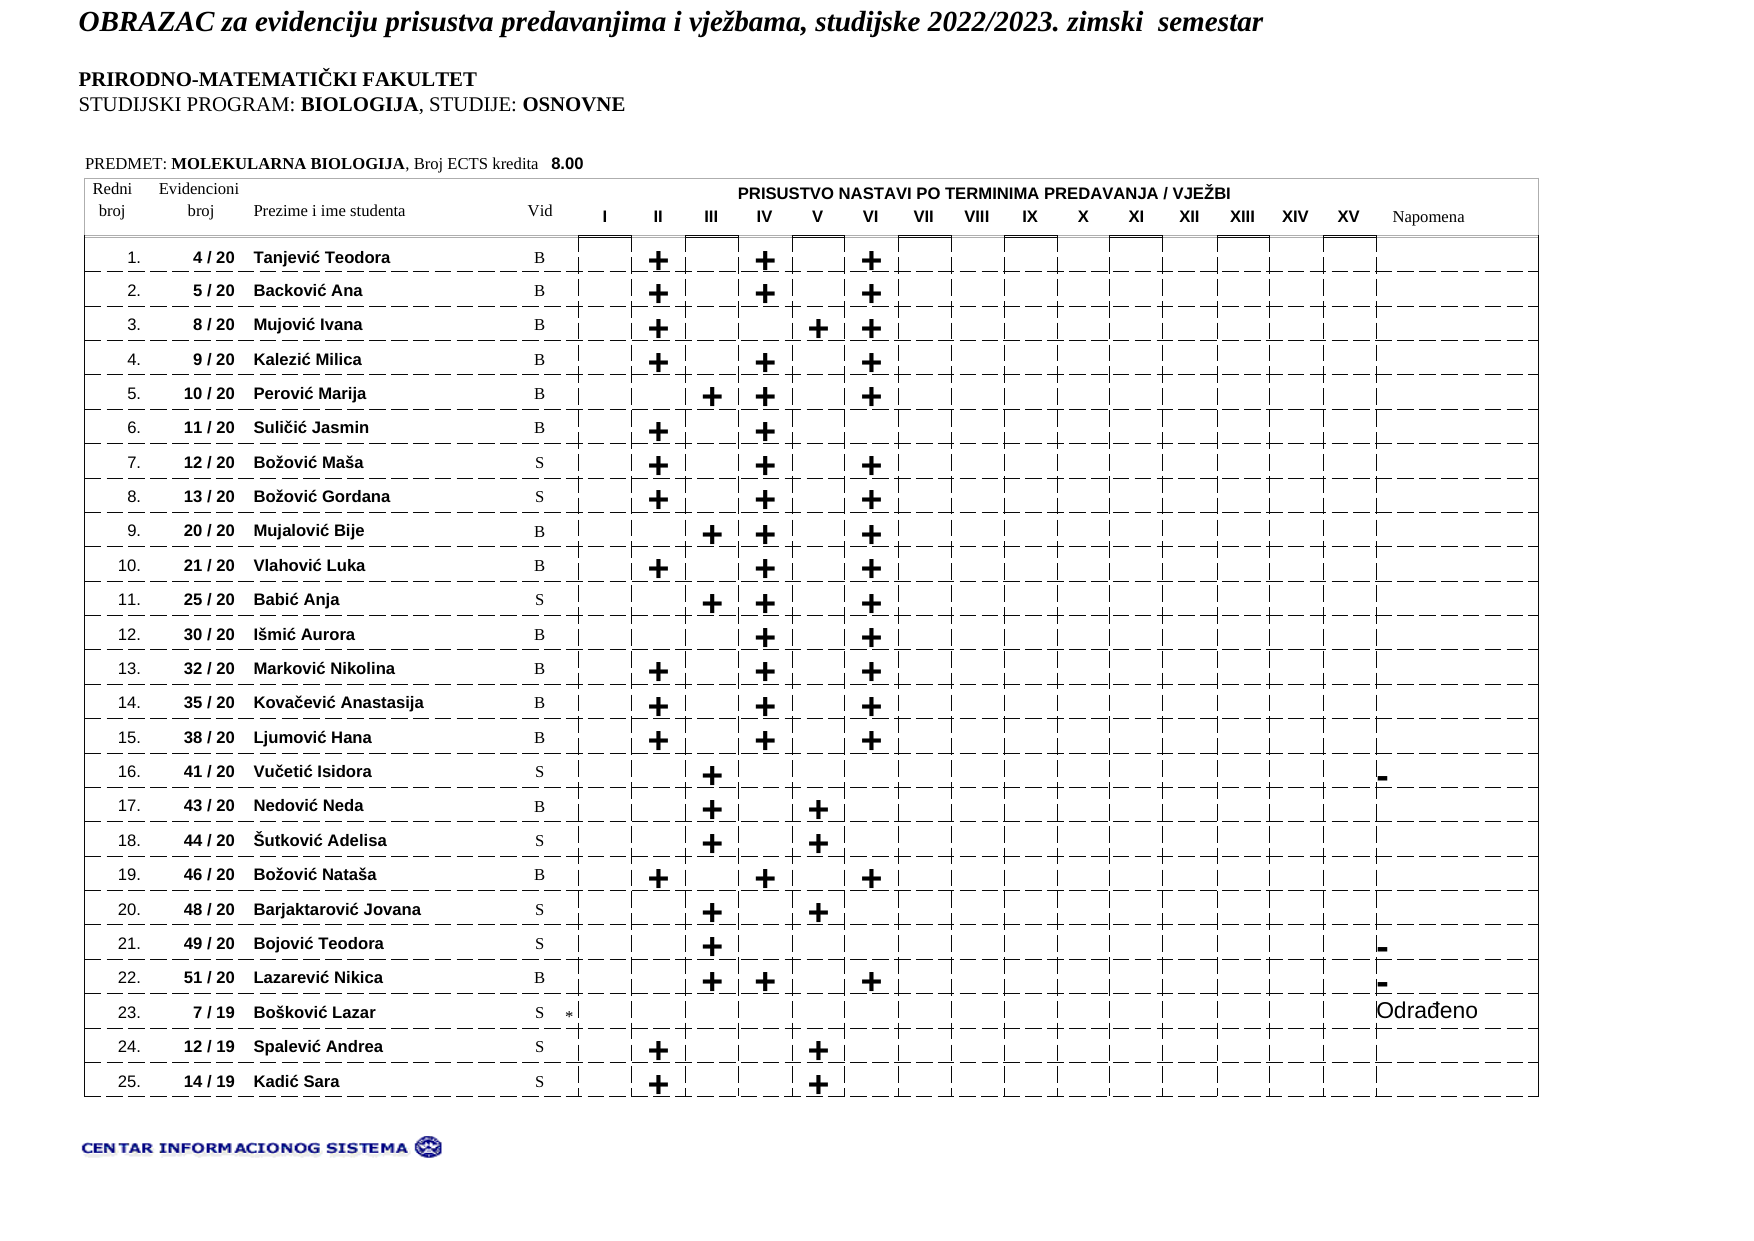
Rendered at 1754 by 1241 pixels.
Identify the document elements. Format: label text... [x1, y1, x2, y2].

table_cell [552, 409, 578, 443]
table_cell [1057, 787, 1109, 821]
table_cell 13 / 20 [150, 478, 246, 512]
table_cell [792, 340, 844, 374]
table_cell [1057, 821, 1109, 856]
table_cell [578, 1062, 631, 1096]
table_cell B [475, 238, 552, 271]
table_cell [792, 443, 844, 477]
table_cell [792, 374, 844, 409]
table_cell [1217, 649, 1269, 684]
table_cell S [475, 924, 552, 959]
table_cell [685, 1028, 738, 1062]
table_cell [1270, 649, 1323, 684]
table_cell + [738, 374, 792, 409]
table_cell [1323, 615, 1376, 649]
table_cell Ljumović Hana [246, 718, 475, 753]
table_cell + [792, 1062, 844, 1096]
table_cell + [685, 959, 738, 993]
table_cell [1270, 856, 1323, 890]
table_cell [578, 959, 631, 993]
table_cell + [845, 856, 898, 890]
table_cell [1004, 856, 1057, 890]
table_cell [631, 787, 685, 821]
table_cell [1109, 684, 1162, 718]
table_cell [578, 787, 631, 821]
table_cell 43 / 20 [150, 787, 246, 821]
table_cell + [685, 821, 738, 856]
table_cell [1270, 238, 1323, 271]
table_cell Vučetić Isidora [246, 753, 475, 787]
table_cell [1376, 478, 1538, 512]
table_cell [685, 443, 738, 477]
table_cell [1323, 787, 1376, 821]
table_cell [1109, 959, 1162, 993]
table_cell [1057, 924, 1109, 959]
table_cell - [1376, 924, 1538, 959]
table_cell [1217, 478, 1269, 512]
table_cell [1217, 340, 1269, 374]
table_cell [951, 787, 1004, 821]
table_cell [552, 924, 578, 959]
table_cell Suličić Jasmin [246, 409, 475, 443]
table_cell [738, 993, 792, 1028]
table_cell + [738, 684, 792, 718]
table_cell [845, 993, 898, 1028]
table_cell [1057, 1062, 1109, 1096]
table_header Evidencioni broj [150, 179, 246, 235]
table_cell [685, 238, 738, 271]
table_cell 5. [85, 374, 149, 409]
table_cell [552, 787, 578, 821]
table_cell + [631, 546, 685, 581]
table_cell [951, 959, 1004, 993]
table_cell [1323, 993, 1376, 1028]
table_cell [951, 478, 1004, 512]
table_cell [578, 306, 631, 340]
table_cell [951, 821, 1004, 856]
table_cell [738, 890, 792, 924]
table_cell [1109, 306, 1162, 340]
table_cell [792, 753, 844, 787]
table_cell + [792, 306, 844, 340]
table_cell [792, 615, 844, 649]
table_cell [1376, 512, 1538, 546]
table_cell [552, 478, 578, 512]
table_cell [1057, 546, 1109, 581]
table_cell [1270, 684, 1323, 718]
table_cell [1057, 443, 1109, 477]
table_cell [951, 753, 1004, 787]
table_cell [578, 238, 631, 271]
table_cell [1057, 340, 1109, 374]
table_cell + [845, 718, 898, 753]
table_cell [685, 684, 738, 718]
table_cell + [738, 649, 792, 684]
table_cell [685, 649, 738, 684]
table_cell [578, 1028, 631, 1062]
table_cell [1004, 374, 1057, 409]
table_cell [1057, 581, 1109, 615]
table_cell B [475, 649, 552, 684]
table_cell [1163, 271, 1217, 306]
table_cell [631, 924, 685, 959]
table_cell Kovačević Anastasija [246, 684, 475, 718]
table_cell [1270, 753, 1323, 787]
table_cell [845, 409, 898, 443]
table_cell [898, 993, 951, 1028]
table_header Redni broj [85, 179, 149, 235]
table_cell [1057, 238, 1109, 271]
table_cell [1109, 718, 1162, 753]
table_cell 24. [85, 1028, 149, 1062]
table_cell - [1376, 959, 1538, 993]
table_cell [552, 649, 578, 684]
table_cell [1057, 615, 1109, 649]
table_cell [1323, 443, 1376, 477]
table_cell [1376, 546, 1538, 581]
table_cell [792, 856, 844, 890]
table_cell [1323, 512, 1376, 546]
table_cell [1376, 340, 1538, 374]
table_cell [631, 993, 685, 1028]
table_cell Vlahović Luka [246, 546, 475, 581]
table_cell + [845, 340, 898, 374]
table_cell [1057, 1028, 1109, 1062]
table_cell 14. [85, 684, 149, 718]
table_cell B [475, 856, 552, 890]
table_cell [898, 753, 951, 787]
table_cell [898, 856, 951, 890]
table_cell S [475, 753, 552, 787]
table_cell [845, 1028, 898, 1062]
table_cell [951, 340, 1004, 374]
table_cell S [475, 821, 552, 856]
table_cell [1217, 1028, 1269, 1062]
table_cell [792, 684, 844, 718]
table_cell [1323, 238, 1376, 271]
table_cell [1004, 1028, 1057, 1062]
table_cell B [475, 615, 552, 649]
table_cell [845, 753, 898, 787]
table_cell + [631, 649, 685, 684]
table_header XV [1323, 179, 1376, 235]
table_cell [1270, 615, 1323, 649]
table_cell [1163, 959, 1217, 993]
table_cell [951, 924, 1004, 959]
table_cell Babić Anja [246, 581, 475, 615]
table_cell + [792, 787, 844, 821]
table_cell [1057, 478, 1109, 512]
table_cell [1163, 856, 1217, 890]
table_cell [1323, 718, 1376, 753]
table_cell [951, 649, 1004, 684]
table_cell [792, 478, 844, 512]
table_cell B [475, 959, 552, 993]
table_cell Backović Ana [246, 271, 475, 306]
table_cell [951, 546, 1004, 581]
table_cell [1270, 959, 1323, 993]
table_cell [1163, 581, 1217, 615]
table_cell [792, 512, 844, 546]
table_cell [1376, 1062, 1538, 1096]
table_cell [1217, 238, 1269, 271]
table_cell [898, 1062, 951, 1096]
table_cell + [738, 615, 792, 649]
picture [75, 1129, 449, 1165]
table_cell [1163, 512, 1217, 546]
table_cell [578, 443, 631, 477]
table_cell [1109, 649, 1162, 684]
table_cell [1217, 787, 1269, 821]
table_cell [1376, 684, 1538, 718]
table_cell + [631, 1062, 685, 1096]
table_cell + [845, 512, 898, 546]
table_cell Kalezić Milica [246, 340, 475, 374]
table_cell + [845, 649, 898, 684]
table_cell [1109, 890, 1162, 924]
table_cell [552, 684, 578, 718]
table_cell [1323, 649, 1376, 684]
table_cell [898, 684, 951, 718]
table_cell [578, 512, 631, 546]
table_cell [1109, 787, 1162, 821]
table_cell [1163, 684, 1217, 718]
table_cell [552, 271, 578, 306]
table_cell + [685, 512, 738, 546]
table_cell [1163, 615, 1217, 649]
table_cell 8. [85, 478, 149, 512]
table_cell S [475, 993, 552, 1028]
table_cell [898, 271, 951, 306]
table_cell [1004, 512, 1057, 546]
table_cell [792, 409, 844, 443]
table_cell [578, 374, 631, 409]
table_cell [578, 753, 631, 787]
table_cell [1163, 924, 1217, 959]
table_cell [1057, 649, 1109, 684]
table_cell [578, 993, 631, 1028]
table_cell [578, 890, 631, 924]
table_cell [1004, 890, 1057, 924]
table_cell [552, 821, 578, 856]
table_cell 35 / 20 [150, 684, 246, 718]
table_cell B [475, 374, 552, 409]
table_cell [1163, 238, 1217, 271]
table_cell [1217, 684, 1269, 718]
table_cell + [845, 478, 898, 512]
table_cell Bojović Teodora [246, 924, 475, 959]
table_cell Odrađeno [1376, 993, 1538, 1028]
table_cell [1163, 546, 1217, 581]
table_cell + [738, 340, 792, 374]
table_cell [845, 821, 898, 856]
table_cell [578, 924, 631, 959]
table_cell [1270, 271, 1323, 306]
table_cell [1323, 959, 1376, 993]
table_cell + [738, 443, 792, 477]
table_cell 10. [85, 546, 149, 581]
table_cell [1217, 581, 1269, 615]
table_cell B [475, 340, 552, 374]
table_cell + [685, 581, 738, 615]
table_cell 46 / 20 [150, 856, 246, 890]
table_cell [792, 271, 844, 306]
table_cell [1217, 409, 1269, 443]
table_cell [552, 238, 578, 271]
table_cell [1217, 856, 1269, 890]
table_cell [1004, 924, 1057, 959]
table_cell 12. [85, 615, 149, 649]
table_cell B [475, 271, 552, 306]
table_cell [898, 959, 951, 993]
table_cell [792, 959, 844, 993]
table_cell [1109, 753, 1162, 787]
table_cell + [738, 409, 792, 443]
table_cell [1270, 1028, 1323, 1062]
table_cell [951, 374, 1004, 409]
table_cell 21. [85, 924, 149, 959]
table_cell [1270, 581, 1323, 615]
table_cell [552, 374, 578, 409]
table_cell [578, 271, 631, 306]
table_cell B [475, 684, 552, 718]
table_cell + [631, 856, 685, 890]
table_cell [1217, 546, 1269, 581]
table_cell [1217, 374, 1269, 409]
table_cell + [631, 238, 685, 271]
table_cell [1163, 340, 1217, 374]
table_cell [898, 409, 951, 443]
table_cell [951, 306, 1004, 340]
table_cell [898, 546, 951, 581]
table_cell [1217, 924, 1269, 959]
table_cell [951, 238, 1004, 271]
table_cell Mujović Ivana [246, 306, 475, 340]
table_cell [1217, 959, 1269, 993]
table_cell [898, 443, 951, 477]
table_cell [951, 1062, 1004, 1096]
table_cell [631, 512, 685, 546]
table_cell [1004, 478, 1057, 512]
table_cell [631, 615, 685, 649]
table_cell [1323, 374, 1376, 409]
table_cell [951, 512, 1004, 546]
table_cell [1057, 512, 1109, 546]
table_cell 1. [85, 238, 149, 271]
table_cell [951, 856, 1004, 890]
table_cell [685, 546, 738, 581]
table_header PRISUSTVO NASTAVI PO TERMINIMA PREDAVANJA / VJEŽBI III IV V VI VII VIII IX X XI XII XIII [685, 179, 1269, 235]
table_cell [792, 546, 844, 581]
table_cell [738, 924, 792, 959]
table_cell [1004, 787, 1057, 821]
table_cell [1109, 409, 1162, 443]
table_cell [1004, 271, 1057, 306]
table_cell S [475, 1062, 552, 1096]
table_cell [552, 306, 578, 340]
table_cell [1323, 924, 1376, 959]
table_cell Bošković Lazar [246, 993, 475, 1028]
table_cell 4. [85, 340, 149, 374]
table_cell [951, 993, 1004, 1028]
table_cell [1057, 684, 1109, 718]
table_cell [685, 856, 738, 890]
table_cell [685, 718, 738, 753]
table_cell S [475, 478, 552, 512]
table_cell [1323, 581, 1376, 615]
table_cell [1323, 1028, 1376, 1062]
table_cell [1217, 821, 1269, 856]
table_cell [1004, 443, 1057, 477]
table_cell [1109, 1028, 1162, 1062]
table_cell [951, 581, 1004, 615]
table_cell [1109, 340, 1162, 374]
table_cell [1004, 684, 1057, 718]
table_cell + [738, 959, 792, 993]
table_header I [578, 179, 631, 235]
table_cell [685, 306, 738, 340]
table_cell 9. [85, 512, 149, 546]
table_cell [1163, 890, 1217, 924]
table_cell 15. [85, 718, 149, 753]
table_cell B [475, 718, 552, 753]
table_cell + [631, 1028, 685, 1062]
table_cell S [475, 443, 552, 477]
table_cell [1217, 890, 1269, 924]
table_cell [1163, 1062, 1217, 1096]
table_cell [552, 890, 578, 924]
table_cell [578, 684, 631, 718]
table_cell [898, 581, 951, 615]
table_cell + [738, 478, 792, 512]
table_cell [685, 409, 738, 443]
table_cell + [738, 238, 792, 271]
table_cell 19. [85, 856, 149, 890]
table_cell Božović Nataša [246, 856, 475, 890]
table_cell [1057, 374, 1109, 409]
table_cell Perović Marija [246, 374, 475, 409]
table_cell [1217, 443, 1269, 477]
table_cell [552, 546, 578, 581]
table_cell [1323, 340, 1376, 374]
table_cell 49 / 20 [150, 924, 246, 959]
table_cell Barjaktarović Jovana [246, 890, 475, 924]
table_cell B [475, 546, 552, 581]
table_cell [1057, 306, 1109, 340]
table_cell [1004, 1062, 1057, 1096]
table_cell [685, 478, 738, 512]
table_cell + [631, 443, 685, 477]
table_cell [685, 340, 738, 374]
table_cell [738, 1062, 792, 1096]
table_cell [792, 924, 844, 959]
table_cell [1323, 890, 1376, 924]
table_header Napomena [1376, 179, 1538, 235]
table_cell + [685, 924, 738, 959]
table_cell 6. [85, 409, 149, 443]
table_cell 9 / 20 [150, 340, 246, 374]
table_cell + [631, 684, 685, 718]
table_cell [1217, 306, 1269, 340]
table_cell [898, 890, 951, 924]
table_cell + [845, 615, 898, 649]
table_cell [1004, 340, 1057, 374]
table_cell B [475, 409, 552, 443]
table_cell [631, 959, 685, 993]
table_cell [951, 1028, 1004, 1062]
table_cell 3. [85, 306, 149, 340]
table_cell 32 / 20 [150, 649, 246, 684]
table_cell [898, 306, 951, 340]
table_cell [1109, 546, 1162, 581]
table_cell [552, 1028, 578, 1062]
table_cell [1057, 856, 1109, 890]
table_cell [1057, 753, 1109, 787]
table_cell [1270, 1062, 1323, 1096]
table_cell [1004, 238, 1057, 271]
table_cell [1217, 271, 1269, 306]
table_cell [1004, 753, 1057, 787]
table_cell [1270, 374, 1323, 409]
table_cell [578, 821, 631, 856]
table_cell [1217, 512, 1269, 546]
table_cell 10 / 20 [150, 374, 246, 409]
table_cell + [792, 890, 844, 924]
table_cell [1270, 993, 1323, 1028]
table_cell [1109, 581, 1162, 615]
table_cell [1217, 753, 1269, 787]
table_cell [1163, 1028, 1217, 1062]
table_cell [578, 581, 631, 615]
table_cell 4 / 20 [150, 238, 246, 271]
table_cell [1270, 890, 1323, 924]
table_cell [1376, 238, 1538, 271]
table_cell [1004, 306, 1057, 340]
table_cell [1376, 821, 1538, 856]
table_cell [951, 684, 1004, 718]
table_cell [552, 443, 578, 477]
table_cell + [845, 581, 898, 615]
table_cell 20. [85, 890, 149, 924]
table_cell [631, 374, 685, 409]
table_cell + [738, 856, 792, 890]
table_cell [1376, 374, 1538, 409]
table_cell [1270, 787, 1323, 821]
table_cell [578, 718, 631, 753]
table_cell [845, 890, 898, 924]
table_cell + [685, 787, 738, 821]
table_cell [898, 787, 951, 821]
table_cell Božović Gordana [246, 478, 475, 512]
table_cell S [475, 1028, 552, 1062]
table_cell + [845, 238, 898, 271]
table_cell 38 / 20 [150, 718, 246, 753]
table_cell B [475, 306, 552, 340]
table_cell [1163, 753, 1217, 787]
table_cell 11 / 20 [150, 409, 246, 443]
table_cell + [792, 821, 844, 856]
table_cell [951, 615, 1004, 649]
table_cell [1163, 306, 1217, 340]
table_cell [1270, 306, 1323, 340]
table_cell [631, 890, 685, 924]
table_cell [898, 1028, 951, 1062]
table_cell [1217, 1062, 1269, 1096]
table_cell 7 / 19 [150, 993, 246, 1028]
table_cell [738, 306, 792, 340]
table_cell + [845, 374, 898, 409]
table_cell [1004, 821, 1057, 856]
table_cell 51 / 20 [150, 959, 246, 993]
table_cell [1323, 546, 1376, 581]
table_cell 17. [85, 787, 149, 821]
table_cell [1323, 821, 1376, 856]
table_cell 25 / 20 [150, 581, 246, 615]
table_cell [951, 443, 1004, 477]
table_cell [578, 478, 631, 512]
table_cell [1109, 271, 1162, 306]
table_cell + [792, 1028, 844, 1062]
table_cell [578, 340, 631, 374]
table_cell + [738, 718, 792, 753]
table_cell 21 / 20 [150, 546, 246, 581]
table_cell [1109, 821, 1162, 856]
table_cell [845, 787, 898, 821]
table_cell B [475, 512, 552, 546]
table_cell 48 / 20 [150, 890, 246, 924]
table_cell + [845, 443, 898, 477]
table_cell 22. [85, 959, 149, 993]
table_cell [1323, 684, 1376, 718]
table_cell [1004, 959, 1057, 993]
table_cell Spalević Andrea [246, 1028, 475, 1062]
table_cell Tanjević Teodora [246, 238, 475, 271]
table_cell [1376, 787, 1538, 821]
table_cell [898, 512, 951, 546]
table_cell [1323, 306, 1376, 340]
table_cell [1057, 271, 1109, 306]
table_cell [1109, 443, 1162, 477]
table_cell [1109, 993, 1162, 1028]
table_cell Išmić Aurora [246, 615, 475, 649]
table_cell + [738, 581, 792, 615]
table_cell [578, 856, 631, 890]
table_cell Nedović Neda [246, 787, 475, 821]
table_cell [1376, 443, 1538, 477]
table_cell 41 / 20 [150, 753, 246, 787]
table_cell [1057, 718, 1109, 753]
table_cell 12 / 20 [150, 443, 246, 477]
table_cell [898, 374, 951, 409]
table_cell [552, 753, 578, 787]
table_cell [1323, 478, 1376, 512]
table_cell [1004, 546, 1057, 581]
table_cell + [738, 546, 792, 581]
table_cell * [552, 993, 578, 1028]
table_cell + [845, 546, 898, 581]
table_cell 13. [85, 649, 149, 684]
table_cell Mujalović Bije [246, 512, 475, 546]
table_cell [738, 753, 792, 787]
table_cell [1004, 615, 1057, 649]
table_cell [552, 581, 578, 615]
table_cell 20 / 20 [150, 512, 246, 546]
table_cell [1270, 546, 1323, 581]
table_cell [898, 718, 951, 753]
table_cell [898, 924, 951, 959]
table_cell [898, 478, 951, 512]
table_cell + [685, 753, 738, 787]
table_cell [552, 856, 578, 890]
table_cell [552, 1062, 578, 1096]
table_cell [1270, 821, 1323, 856]
table_cell 23. [85, 993, 149, 1028]
table_cell [1004, 649, 1057, 684]
table_cell [898, 615, 951, 649]
table_cell 8 / 20 [150, 306, 246, 340]
table_cell + [631, 340, 685, 374]
table_cell [1163, 478, 1217, 512]
table_cell [738, 787, 792, 821]
table_cell Šutković Adelisa [246, 821, 475, 856]
table_cell + [631, 478, 685, 512]
table_cell 5 / 20 [150, 271, 246, 306]
table_cell [1270, 340, 1323, 374]
table_cell [738, 821, 792, 856]
table_cell + [685, 374, 738, 409]
table_cell [1109, 478, 1162, 512]
table_cell + [845, 306, 898, 340]
table_cell Lazarević Nikica [246, 959, 475, 993]
table_cell + [685, 890, 738, 924]
table_cell [1163, 649, 1217, 684]
table_cell [792, 238, 844, 271]
table_cell 14 / 19 [150, 1062, 246, 1096]
table_cell [685, 615, 738, 649]
table_cell [1323, 271, 1376, 306]
table_cell [1109, 238, 1162, 271]
table_cell [845, 1062, 898, 1096]
table_cell [1376, 306, 1538, 340]
table_cell 18. [85, 821, 149, 856]
table_cell [1376, 856, 1538, 890]
table_cell + [631, 306, 685, 340]
table_cell [552, 340, 578, 374]
table_cell Kadić Sara [246, 1062, 475, 1096]
table_cell [1270, 512, 1323, 546]
table_cell [1004, 718, 1057, 753]
table_cell [792, 993, 844, 1028]
table_cell [1376, 890, 1538, 924]
table_cell [1163, 821, 1217, 856]
table_cell 16. [85, 753, 149, 787]
table_cell - [1376, 753, 1538, 787]
table_cell [552, 615, 578, 649]
table_cell B [475, 787, 552, 821]
table_cell [631, 753, 685, 787]
table_cell + [738, 512, 792, 546]
table_cell + [631, 718, 685, 753]
table_cell Božović Maša [246, 443, 475, 477]
table_cell [578, 649, 631, 684]
table_cell [1004, 993, 1057, 1028]
table_cell [1109, 1062, 1162, 1096]
table_cell [685, 993, 738, 1028]
table_cell S [475, 581, 552, 615]
table_cell + [845, 959, 898, 993]
table_cell [898, 340, 951, 374]
table_cell [631, 581, 685, 615]
table_cell [1057, 890, 1109, 924]
table_cell [552, 959, 578, 993]
table_cell [1163, 787, 1217, 821]
table_cell [951, 718, 1004, 753]
table_cell [1323, 1062, 1376, 1096]
table_cell S [475, 890, 552, 924]
table_cell [898, 821, 951, 856]
table_cell [552, 512, 578, 546]
table_cell + [845, 271, 898, 306]
table_cell [1376, 615, 1538, 649]
table_cell [1376, 271, 1538, 306]
table_cell [1376, 718, 1538, 753]
table_cell [1376, 581, 1538, 615]
table_cell [1004, 409, 1057, 443]
table_cell [1217, 993, 1269, 1028]
table_cell [1109, 856, 1162, 890]
table_cell [1163, 443, 1217, 477]
table_cell [685, 1062, 738, 1096]
table_cell 11. [85, 581, 149, 615]
table_cell [1376, 649, 1538, 684]
table_cell [685, 271, 738, 306]
table_cell [1270, 718, 1323, 753]
table_cell [1163, 409, 1217, 443]
table_cell [1163, 718, 1217, 753]
table_cell 44 / 20 [150, 821, 246, 856]
table_cell [1323, 856, 1376, 890]
table_cell [1323, 409, 1376, 443]
table_header Prezime i ime studenta [246, 179, 475, 235]
table_cell 2. [85, 271, 149, 306]
table_cell [1270, 443, 1323, 477]
table_cell [578, 546, 631, 581]
table_cell [1376, 1028, 1538, 1062]
table_cell [1163, 374, 1217, 409]
table_cell [1109, 512, 1162, 546]
table_cell [1270, 409, 1323, 443]
table_cell [951, 409, 1004, 443]
table_cell [1109, 924, 1162, 959]
table_header XIV [1270, 179, 1323, 235]
table_cell 30 / 20 [150, 615, 246, 649]
table_cell 25. [85, 1062, 149, 1096]
table_cell [1376, 409, 1538, 443]
table_cell [578, 615, 631, 649]
table_cell [578, 409, 631, 443]
table_cell + [845, 684, 898, 718]
table_cell 7. [85, 443, 149, 477]
table_cell [951, 271, 1004, 306]
table_cell [631, 821, 685, 856]
table_header II [631, 179, 685, 235]
table_cell [898, 238, 951, 271]
table_cell [1217, 718, 1269, 753]
table_cell [1163, 993, 1217, 1028]
table_cell + [631, 409, 685, 443]
table_cell + [738, 271, 792, 306]
table_cell [792, 718, 844, 753]
table_cell [1270, 924, 1323, 959]
table_cell 12 / 19 [150, 1028, 246, 1062]
table_cell [1217, 615, 1269, 649]
table_cell [738, 1028, 792, 1062]
table_cell [845, 924, 898, 959]
table_cell [1057, 993, 1109, 1028]
table_cell [1109, 615, 1162, 649]
table_cell [898, 649, 951, 684]
table_cell + [631, 271, 685, 306]
table_cell [792, 649, 844, 684]
table_header Vid [475, 179, 578, 235]
table_cell [1057, 409, 1109, 443]
table_cell [951, 890, 1004, 924]
table_cell [1109, 374, 1162, 409]
table_cell Marković Nikolina [246, 649, 475, 684]
table_cell [792, 581, 844, 615]
table_cell [1004, 581, 1057, 615]
table_cell [1057, 959, 1109, 993]
table_cell [552, 718, 578, 753]
table_cell [1270, 478, 1323, 512]
table_cell [1323, 753, 1376, 787]
